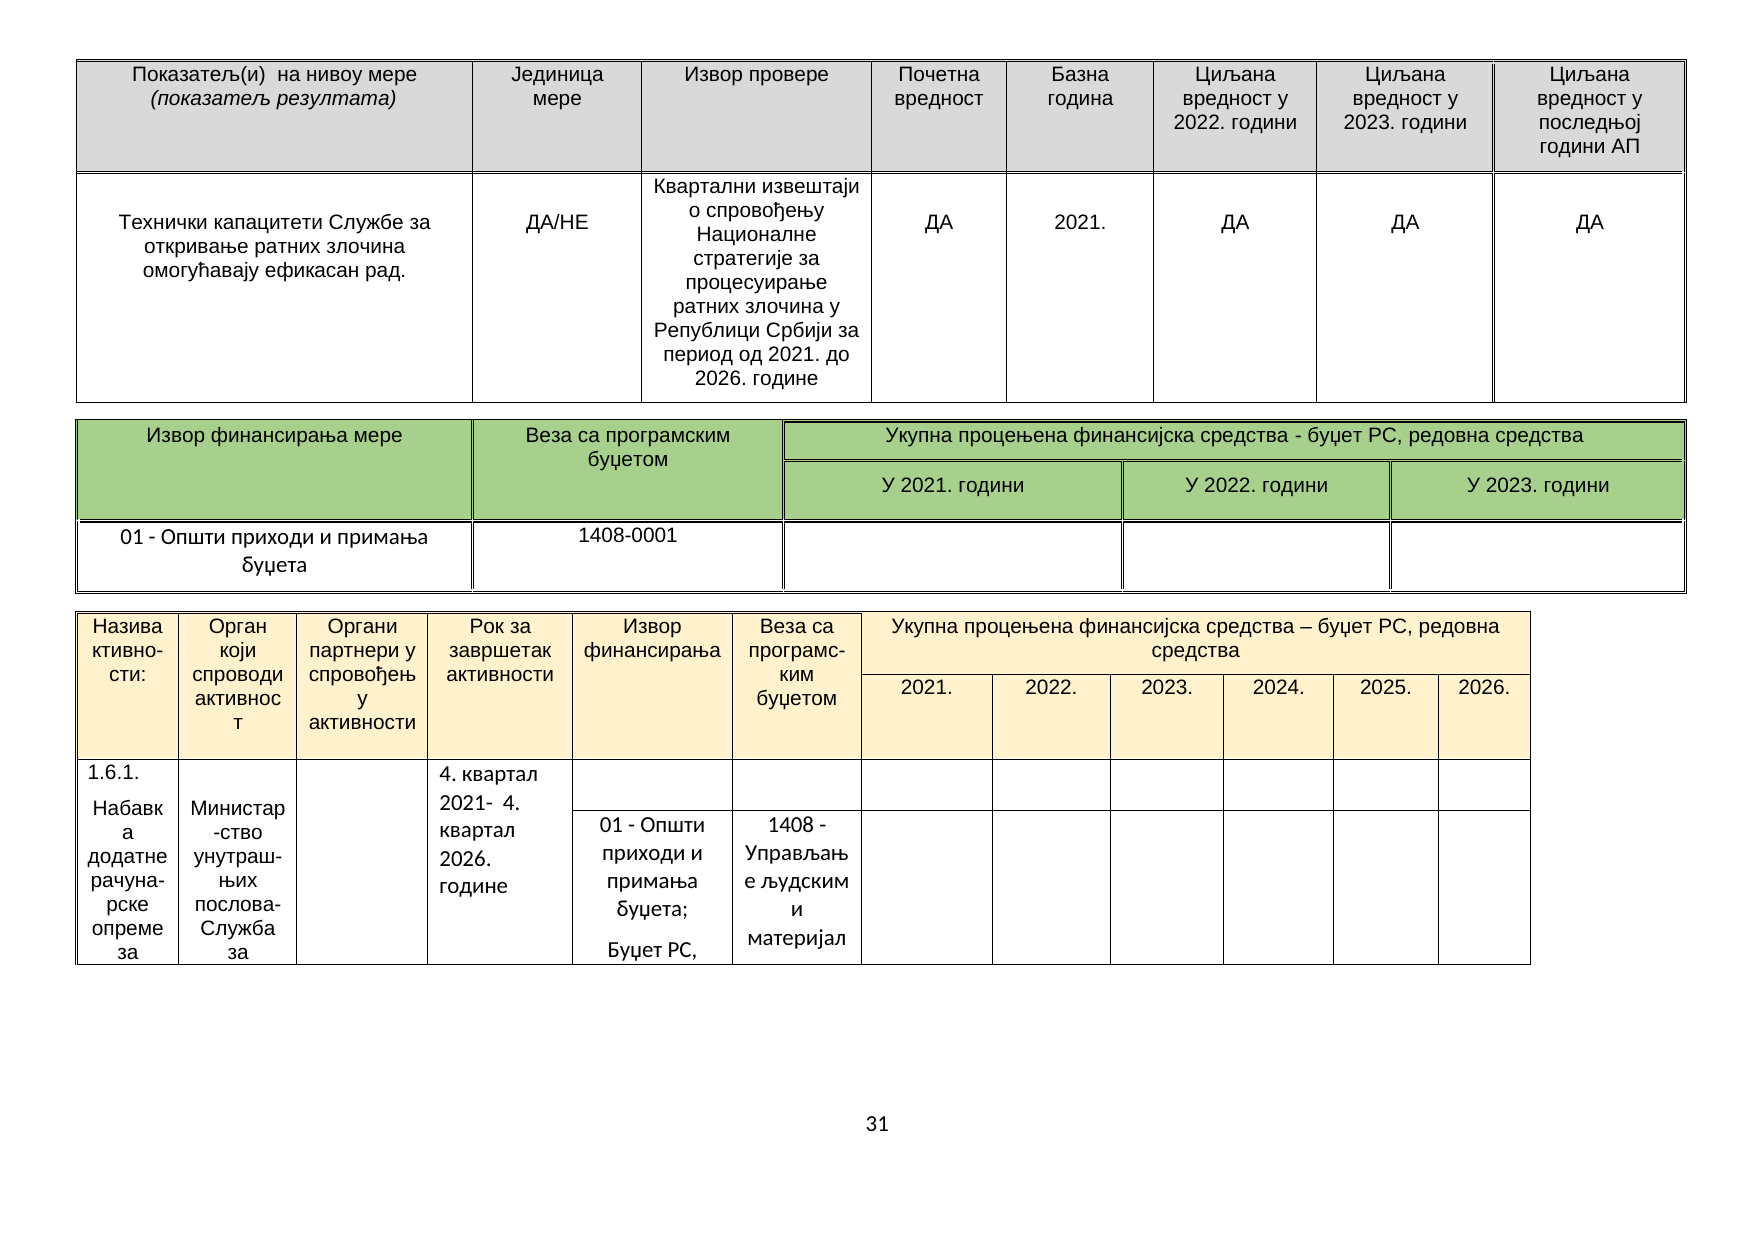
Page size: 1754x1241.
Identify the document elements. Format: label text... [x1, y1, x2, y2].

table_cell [573, 811, 732, 964]
table_cell ДА/НЕ [473, 174, 641, 402]
table_cell 2022. [993, 675, 1110, 758]
table_header Извор финансирања мере [78, 420, 471, 519]
table_header Назива ктивно-сти: [78, 614, 178, 758]
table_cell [733, 811, 861, 964]
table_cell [179, 760, 296, 964]
table_header Орган који спроводи активност [179, 614, 296, 758]
table_cell 2026. [1439, 675, 1530, 758]
table_cell [573, 760, 732, 809]
table_header Извор финансирања [573, 614, 732, 758]
table_cell [783, 519, 1123, 591]
table_cell 2021. [1007, 174, 1153, 402]
table_cell 1408-0001 [473, 523, 783, 591]
table_header Oргани партнери у спровођењу активности [297, 614, 427, 758]
table_cell 1.6.1. Набавка додатне рачуна-рске опреме за потребе Службе за откри-вање ратних злочина. [78, 760, 178, 964]
table_cell ДА [1495, 171, 1684, 402]
table_cell [993, 811, 1110, 964]
table_cell 01 - Општи приходи и примања буџета [76, 519, 473, 591]
table_cell [1334, 760, 1438, 809]
table_cell У 2023. години [1390, 459, 1686, 519]
table_cell [1224, 811, 1333, 964]
table_header Укупна процењена финансијска средства – буџет РС, редовна средства [861, 612, 1530, 674]
table_cell Циљана вредност у 2023. години [1317, 60, 1494, 171]
table_header Укупна процењена финансијска средства - буџет РС, редовна средства [785, 423, 1684, 459]
table_cell [1111, 760, 1223, 809]
table_cell 2021. [862, 675, 992, 758]
table_cell [1111, 811, 1223, 964]
table_cell ДА [872, 174, 1006, 402]
table_cell [733, 760, 861, 809]
table_cell У 2021. години [785, 462, 1121, 519]
table_cell [1390, 519, 1686, 591]
table_cell Извор провере [642, 62, 871, 171]
table_cell [1224, 760, 1333, 809]
table_cell Квартални извештаји о спровођењу Националне стратегије за процесуирање ратних злочина у Републици Србији за период од 2021. до 2026. године [642, 174, 871, 402]
table_cell 2025. [1334, 675, 1438, 758]
table_cell [1439, 760, 1530, 809]
table_cell Базна година [1007, 62, 1153, 171]
table_cell Показатељ(и) на нивоу мере (показатељ резултата) [77, 62, 472, 171]
table_cell [862, 811, 992, 964]
table_cell [862, 760, 992, 809]
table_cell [428, 760, 572, 964]
table_cell [1123, 523, 1390, 591]
table_cell У 2022. години [1124, 462, 1389, 519]
table_cell Циљана вредност у 2022. години [1154, 62, 1316, 171]
table_cell [297, 760, 427, 964]
table_cell [1334, 811, 1438, 964]
table_cell Технички капацитети Службе за откривање ратних злочина омогућавају ефикасан рад. [77, 174, 472, 402]
table_cell 2023. [1111, 675, 1223, 758]
table_cell [1439, 811, 1530, 964]
table_cell Jединица мере [473, 62, 641, 171]
table_cell [993, 760, 1110, 809]
table_cell Почетна вредност [872, 62, 1006, 171]
table_cell ДА [1154, 174, 1316, 402]
table_cell 2024. [1224, 675, 1333, 758]
table_cell ДА [1317, 174, 1492, 402]
table_cell Циљана вредност у последњој години АП [1494, 62, 1684, 171]
table_header Веза са програмс-ким буџетом [733, 614, 861, 758]
table_header Веза са програмским буџетом [474, 420, 782, 519]
table_header Рок за завршетак активности [428, 614, 572, 758]
